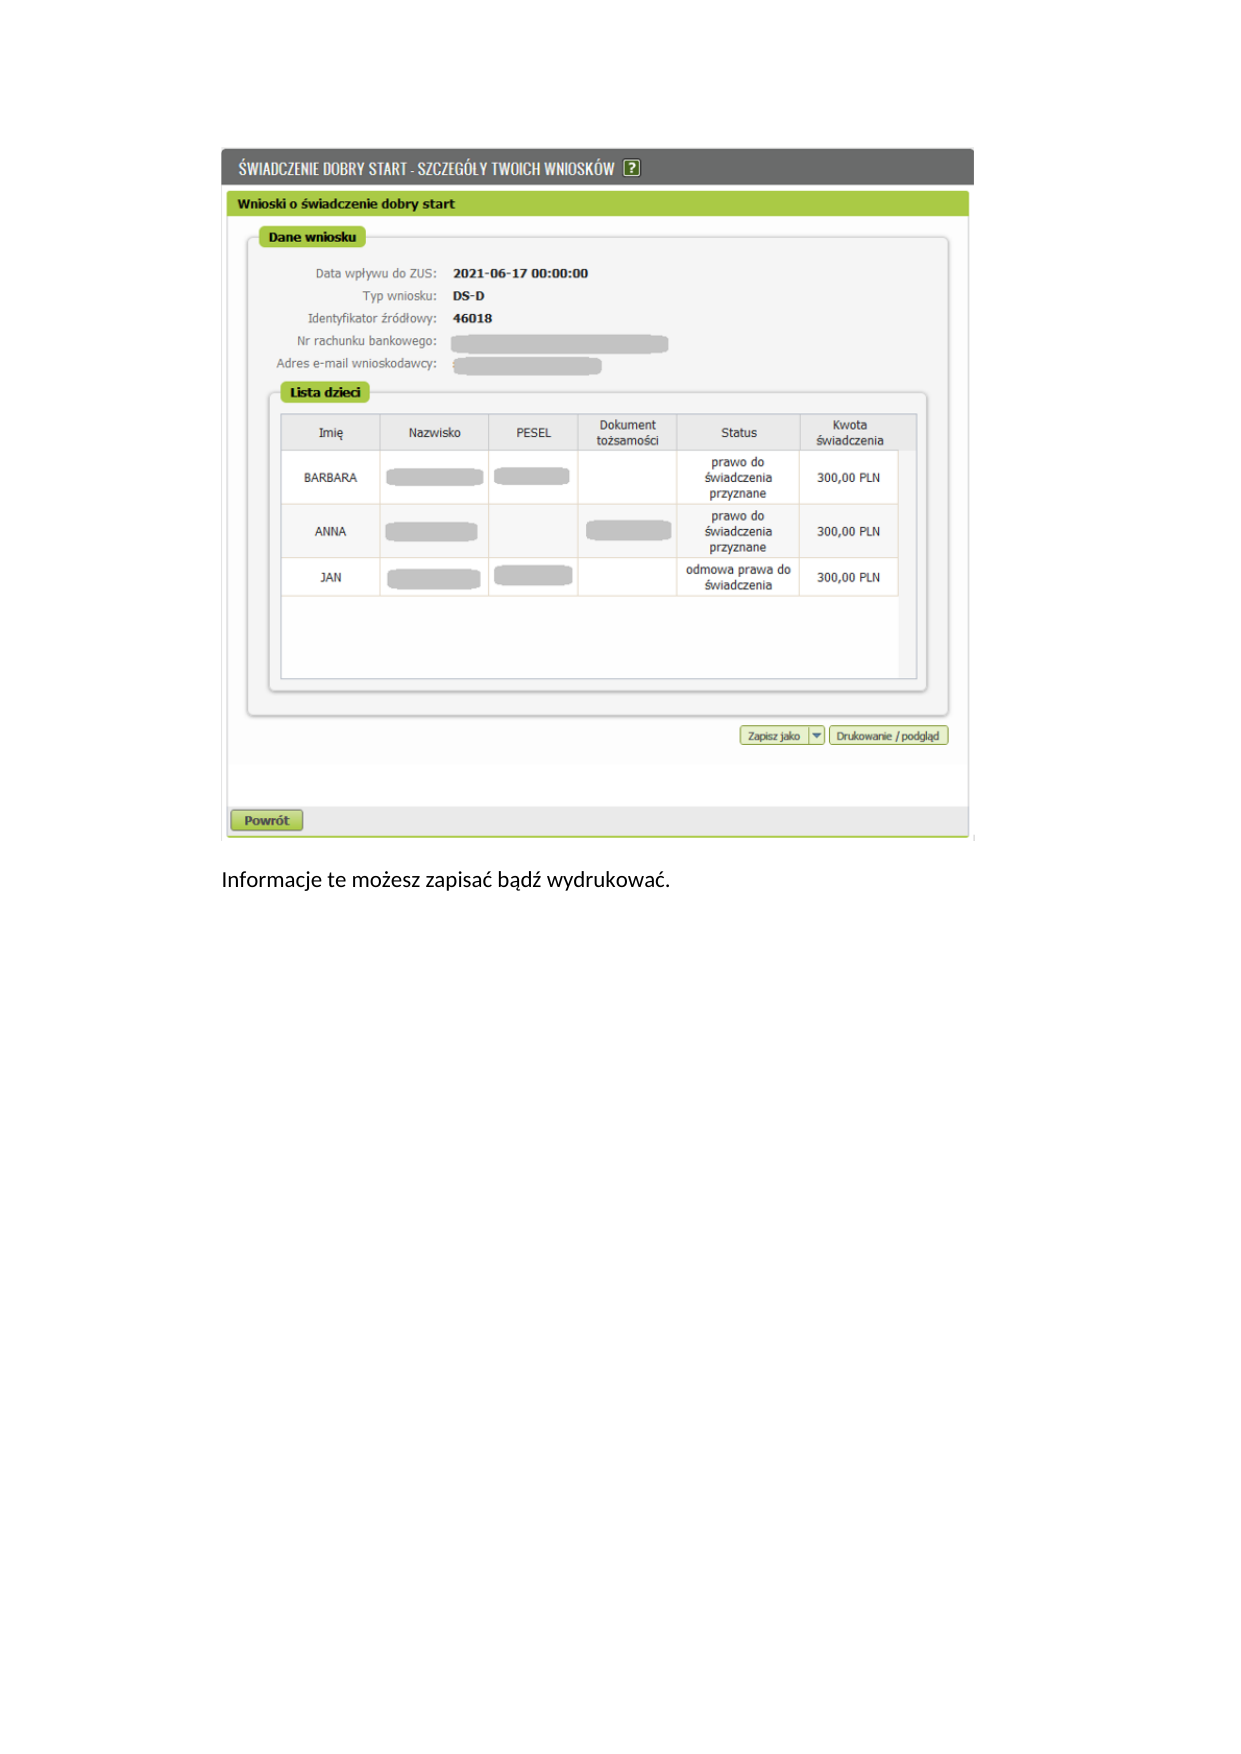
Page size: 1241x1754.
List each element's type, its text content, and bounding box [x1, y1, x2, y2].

text Informacje te możesz zapisać bądź wydrukować. [221, 866, 1093, 894]
picture [221, 147, 975, 841]
